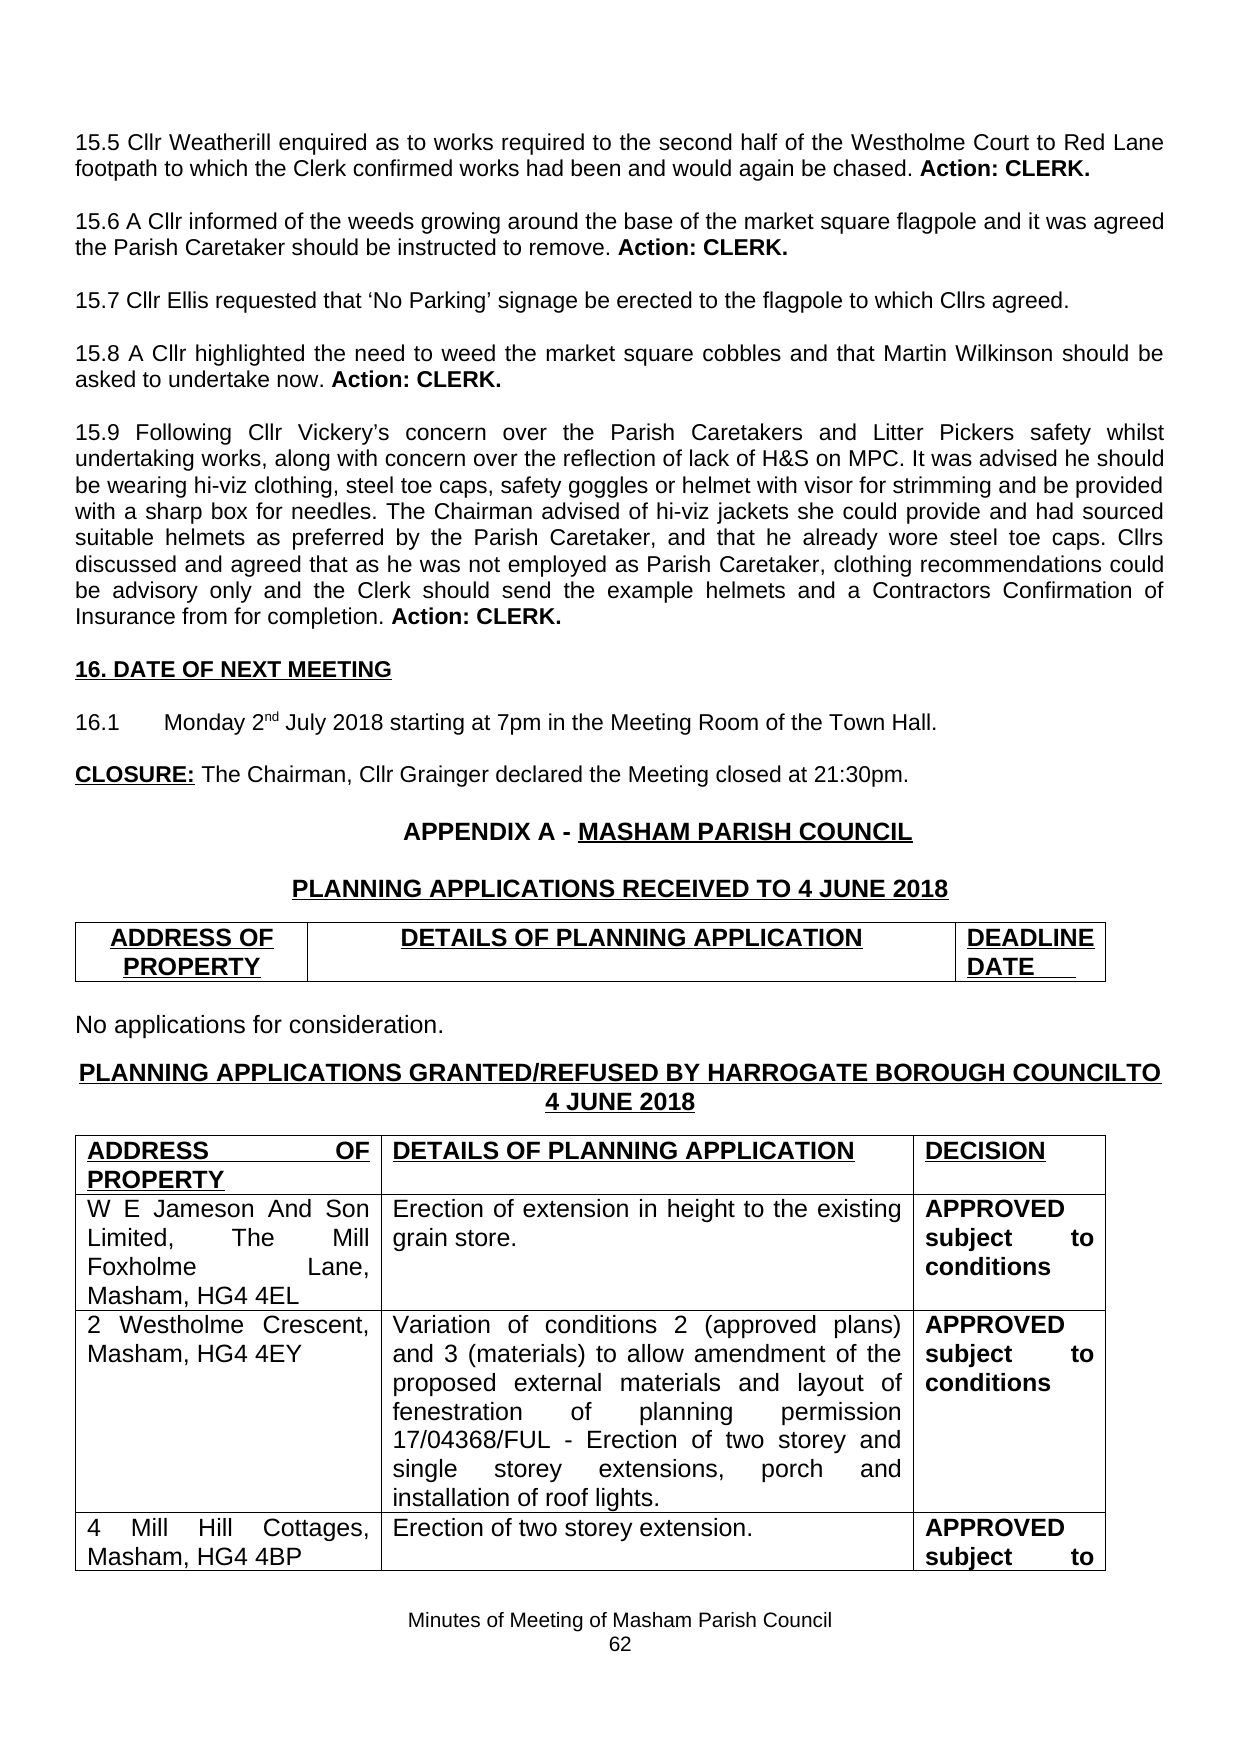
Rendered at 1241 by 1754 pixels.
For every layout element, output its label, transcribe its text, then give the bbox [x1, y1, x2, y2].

text PLANNING APPLICATIONS RECEIVED TO 4 JUNE 2018 [75, 874, 1165, 903]
text 15.9 Following Cllr Vickery’s concern over the Parish Caretakers and Litter Pickers safety whilst undertaking works, along with concern over the reflection of lack of H&S on MPC. It was advised he should be wearing hi-viz clothing, steel toe caps, safety goggles or helmet with visor for strimming and be provided with a sharp box for needles. The Chairman advised of hi-viz jackets she could provide and had sourced suitable helmets as preferred by the Parish Caretaker, and that he already wore steel toe caps. Cllrs discussed and agreed that as he was not employed as Parish Caretaker, clothing recommendations could be advisory only and the Clerk should send the example helmets and a Contractors Confirmation of Insurance from for completion. Action: CLERK. [75, 419, 1165, 630]
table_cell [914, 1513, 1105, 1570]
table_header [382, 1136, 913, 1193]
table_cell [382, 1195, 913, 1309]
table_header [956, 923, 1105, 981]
text 15.7 Cllr Ellis requested that ‘No Parking’ signage be erected to the flagpole to which Cllrs agreed. [75, 287, 1165, 313]
text 15.6 A Cllr informed of the weeds growing around the base of the market square flagpole and it was agreed the Parish Caretaker should be instructed to remove. Action: CLERK. [75, 208, 1165, 261]
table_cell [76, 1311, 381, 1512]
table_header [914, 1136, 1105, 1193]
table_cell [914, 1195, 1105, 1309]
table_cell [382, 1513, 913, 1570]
text PLANNING APPLICATIONS GRANTED/REFUSED BY HARROGATE BOROUGH COUNCILTO 4 JUNE 2018 [75, 1058, 1165, 1116]
text 16. DATE OF NEXT MEETING [75, 656, 1165, 682]
text APPENDIX A - MASHAM PARISH COUNCIL [150, 817, 1165, 845]
text 16.1 Monday 2nd July 2018 starting at 7pm in the Meeting Room of the Town Hall. [75, 709, 1165, 735]
text CLOSURE: The Chairman, Cllr Grainger declared the Meeting closed at 21:30pm. [75, 761, 1165, 788]
text 15.8 A Cllr highlighted the need to weed the market square cobbles and that Martin Wilkinson should be asked to undertake now. Action: CLERK. [75, 340, 1165, 392]
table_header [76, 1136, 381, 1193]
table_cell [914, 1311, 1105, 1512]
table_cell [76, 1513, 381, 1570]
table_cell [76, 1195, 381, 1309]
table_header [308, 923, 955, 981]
text 15.5 Cllr Weatherill enquired as to works required to the second half of the Westholme Court to Red Lane footpath to which the Clerk confirmed works had been and would again be chased. Action: CLERK. [75, 129, 1165, 182]
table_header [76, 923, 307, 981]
text No applications for consideration. [75, 1010, 1165, 1039]
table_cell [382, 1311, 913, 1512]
